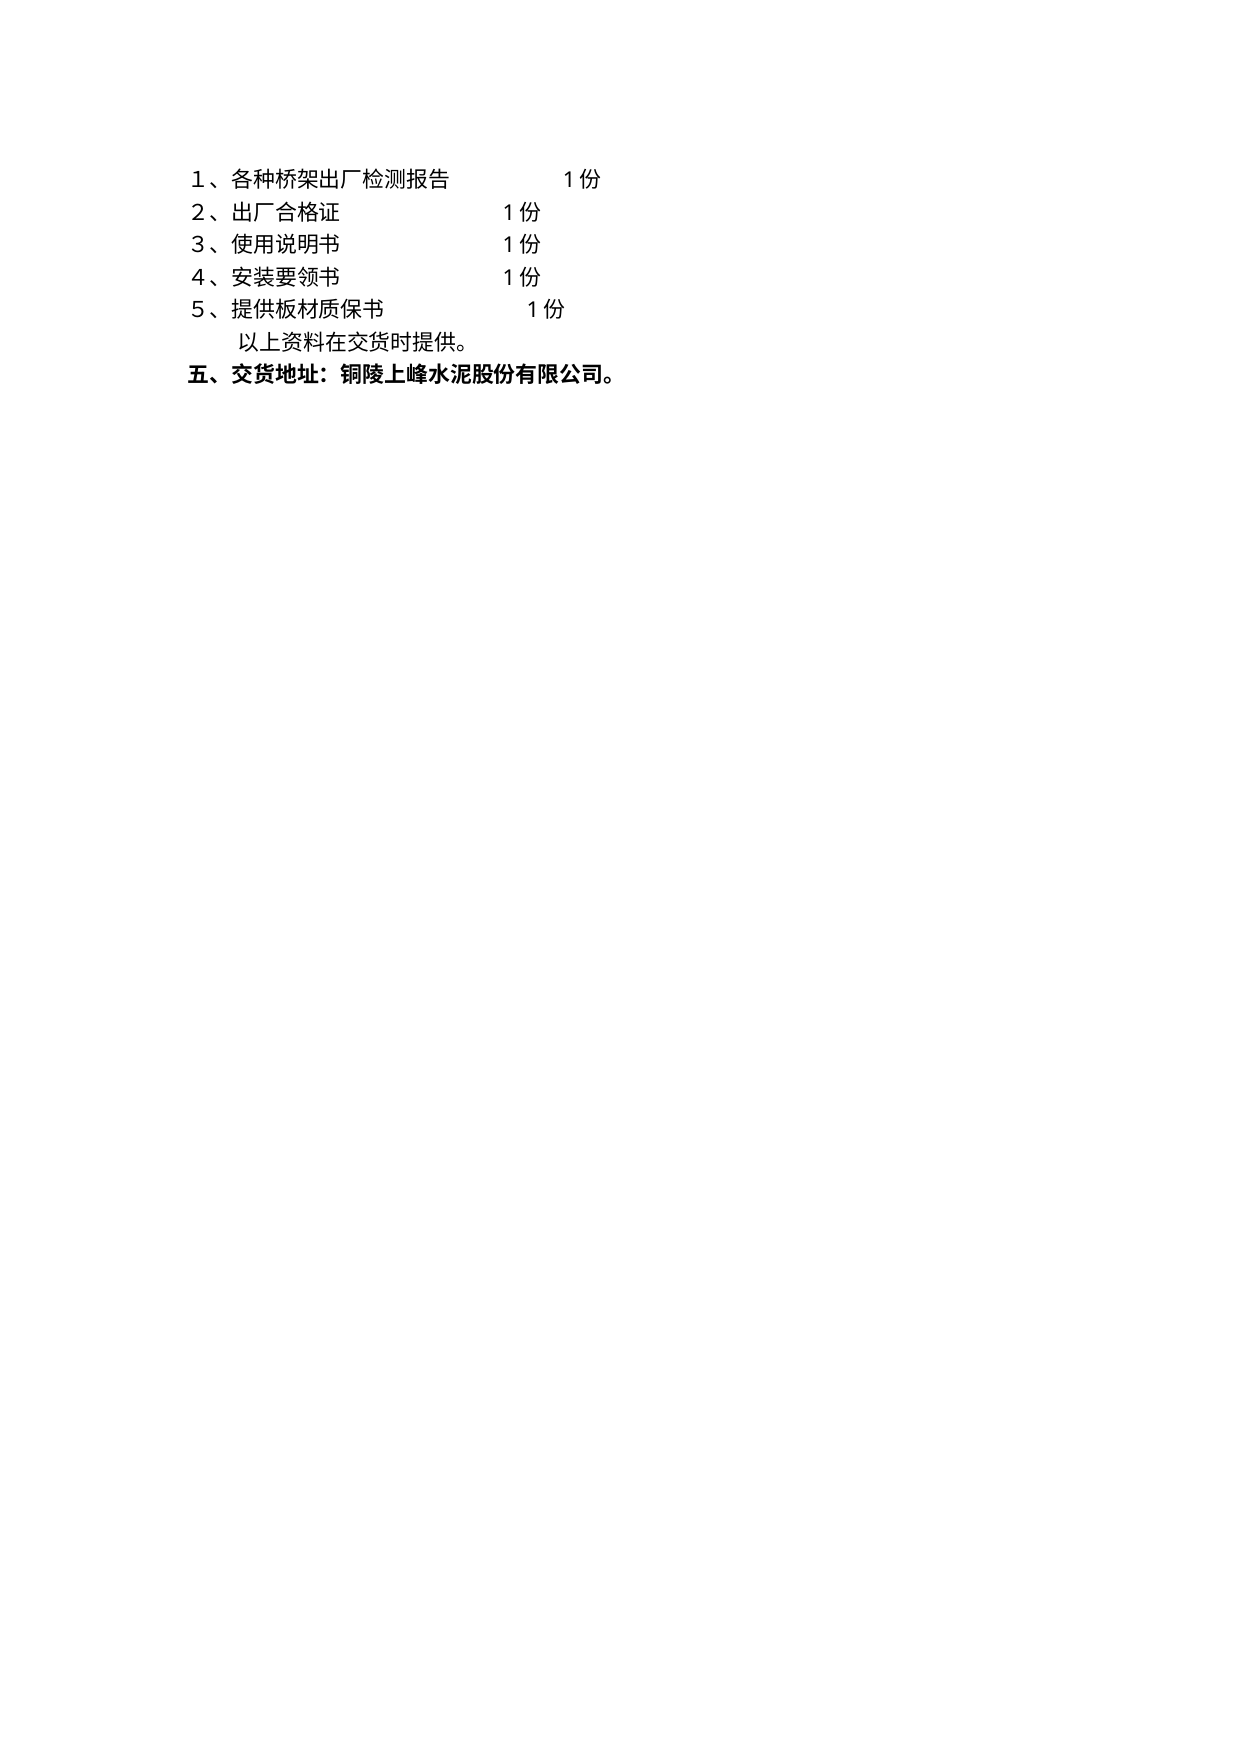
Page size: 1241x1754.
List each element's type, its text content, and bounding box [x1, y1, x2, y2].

text 五、交货地址：铜陵上峰水泥股份有限公司。 [187, 357, 1053, 389]
text ３、使用说明书 1份 [187, 227, 1053, 259]
text ５、提供板材质保书 1份 [187, 292, 1053, 324]
text 以上资料在交货时提供。 [187, 324, 1053, 357]
text １、各种桥架出厂检测报告 1份 [187, 162, 1053, 194]
text ２、出厂合格证 1份 [187, 194, 1053, 227]
text ４、安装要领书 1份 [187, 259, 1053, 292]
